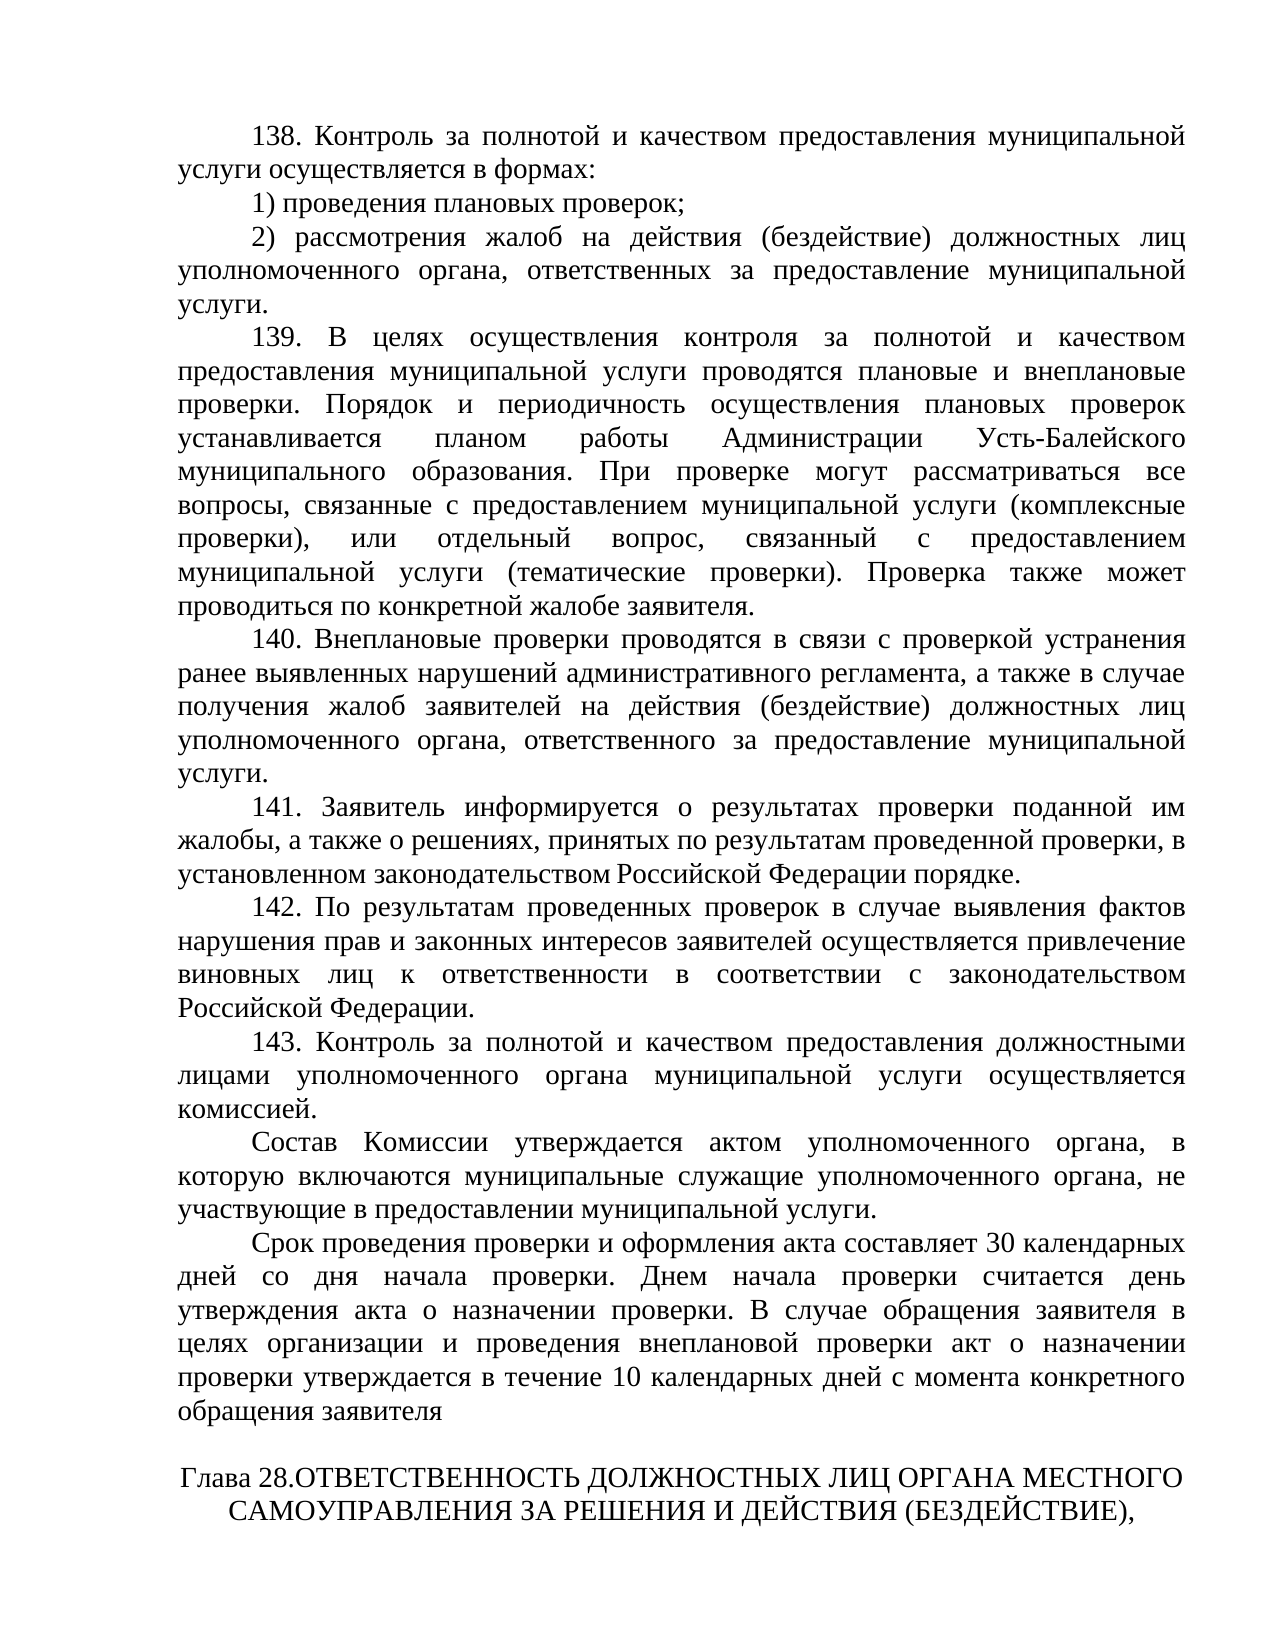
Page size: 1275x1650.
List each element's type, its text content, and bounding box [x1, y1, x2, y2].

text 139. В целях осуществления контроля за полнотой и качеством предоставления муниципальной услуги проводятся плановые и внеплановые проверки. Порядок и периодичность осуществления плановых проверок устанавливается планом работы Администрации Усть-Балейского муниципального образования. При проверке могут рассматриваться все вопросы, связанные с предоставлением муниципальной услуги (комплексные проверки), или отдельный вопрос, связанный с предоставлением муниципальной услуги (тематические проверки). Проверка также может проводиться по конкретной жалобе заявителя. [177, 319, 1186, 621]
text 140. Внеплановые проверки проводятся в связи с проверкой устранения ранее выявленных нарушений административного регламента, а также в случае получения жалоб заявителей на действия (бездействие) должностных лиц уполномоченного органа, ответственного за предоставление муниципальной услуги. [177, 621, 1186, 789]
text Состав Комиссии утверждается актом уполномоченного органа, в которую включаются муниципальные служащие уполномоченного органа, не участвующие в предоставлении муниципальной услуги. [177, 1124, 1186, 1225]
text 141. Заявитель информируется о результатах проверки поданной им жалобы, а также о решениях, принятых по результатам проведенной проверки, в установленном законодательством Российской Федерации порядке. [177, 789, 1186, 889]
text 1) проведения плановых проверок; [177, 185, 1186, 219]
text 2) рассмотрения жалоб на действия (бездействие) должностных лиц уполномоченного органа, ответственных за предоставление муниципальной услуги. [177, 219, 1186, 319]
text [177, 1460, 1186, 1527]
text Срок проведения проверки и оформления акта составляет 30 календарных дней со дня начала проверки. Днем начала проверки считается день утверждения акта о назначении проверки. В случае обращения заявителя в целях организации и проведения внеплановой проверки акт о назначении проверки утверждается в течение 10 календарных дней с момента конкретного обращения заявителя [177, 1225, 1186, 1426]
text 142. По результатам проведенных проверок в случае выявления фактов нарушения прав и законных интересов заявителей осуществляется привлечение виновных лиц к ответственности в соответствии с законодательством Российской Федерации. [177, 889, 1186, 1024]
text 143. Контроль за полнотой и качеством предоставления должностными лицами уполномоченного органа муниципальной услуги осуществляется комиссией. [177, 1024, 1186, 1124]
text 138. Контроль за полнотой и качеством предоставления муниципальной услуги осуществляется в формах: [177, 118, 1186, 185]
